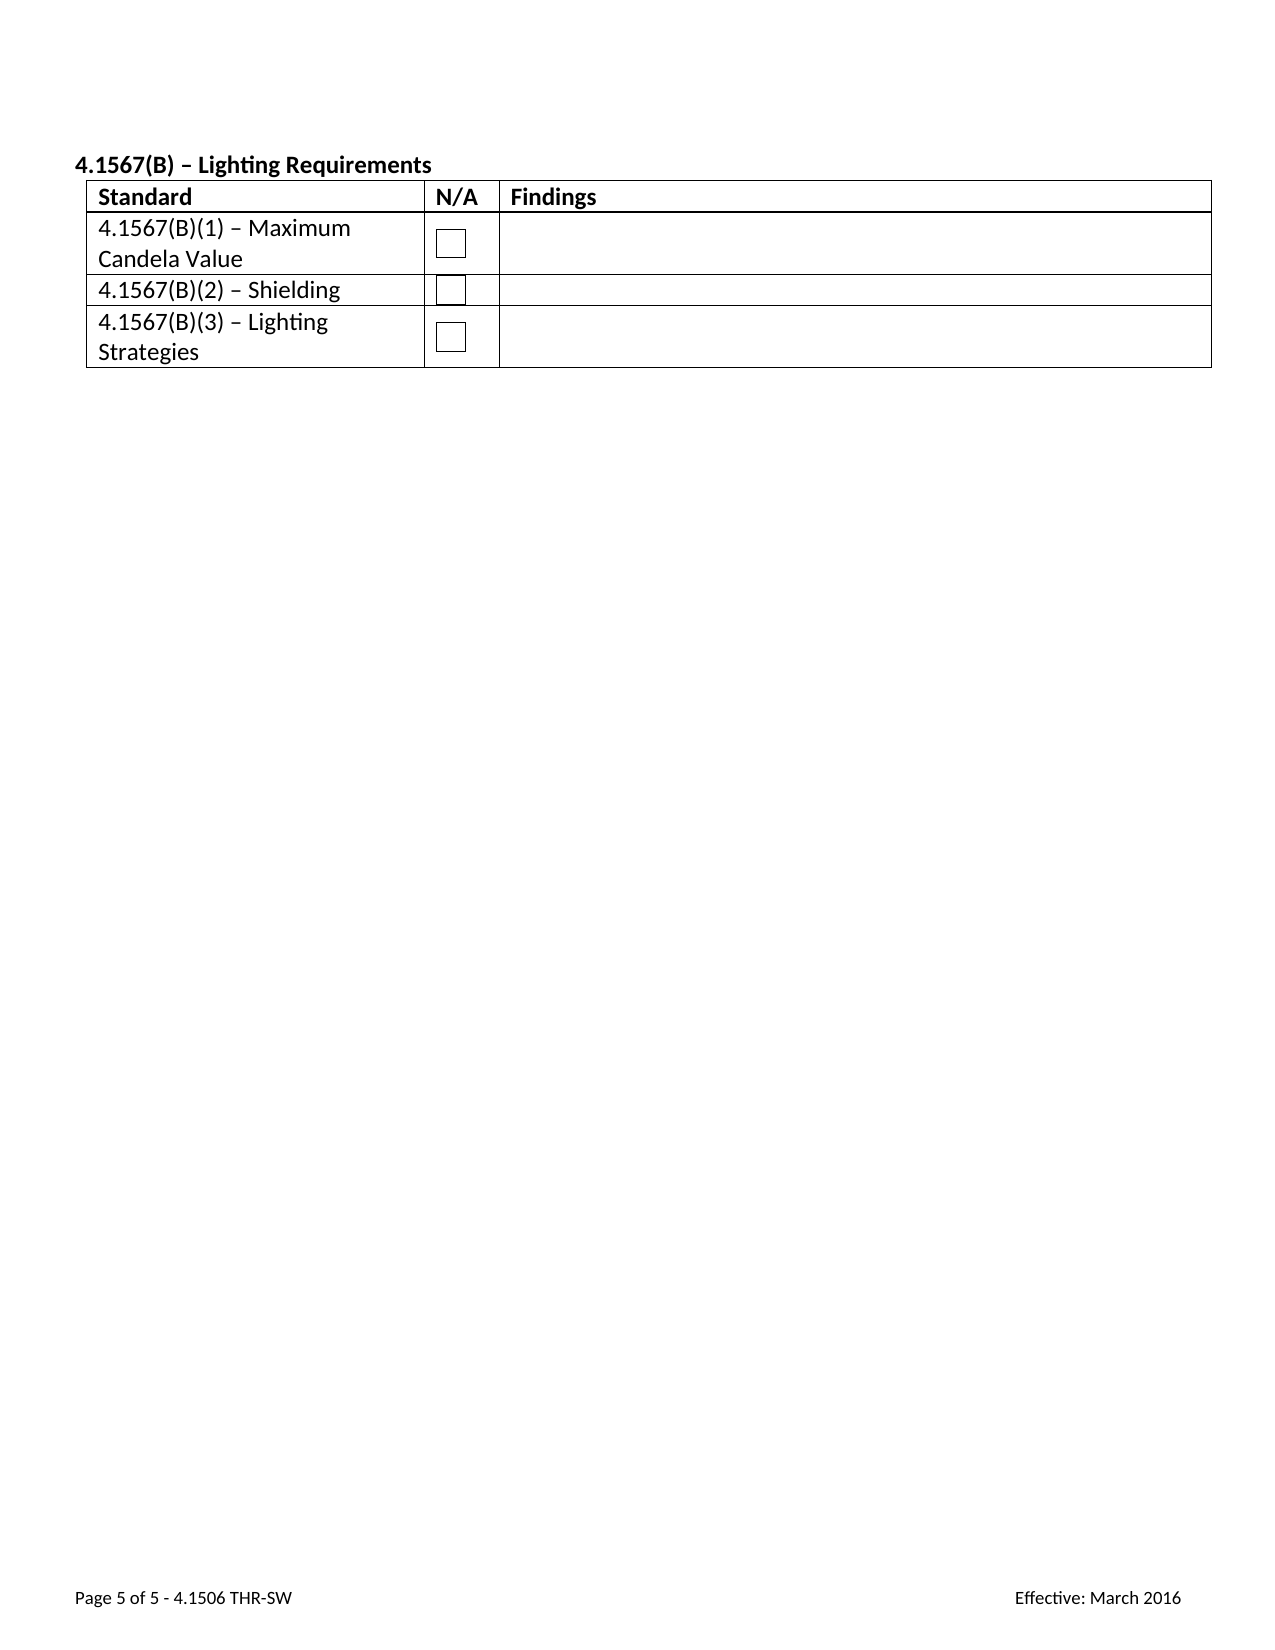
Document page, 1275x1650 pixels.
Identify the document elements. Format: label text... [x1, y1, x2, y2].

table_cell [425, 275, 436, 305]
subtitle 4.1567(B) – Lighting Requirements [75, 149, 1200, 180]
table_header Standard [87, 181, 424, 211]
table_cell [500, 213, 1211, 273]
table_header Findings [500, 181, 1211, 211]
table_cell [500, 275, 1211, 305]
table_cell [437, 276, 465, 304]
table_cell [425, 306, 499, 367]
table_cell 4.1567(B)(1) – Maximum Candela Value [87, 213, 424, 273]
table_cell [425, 213, 499, 273]
table_cell [466, 275, 499, 305]
table_cell 4.1567(B)(2) – Shielding [87, 275, 424, 305]
table_cell [500, 306, 1211, 367]
table_header N/A [425, 181, 499, 211]
table_cell 4.1567(B)(3) – Lighting Strategies [87, 306, 424, 367]
